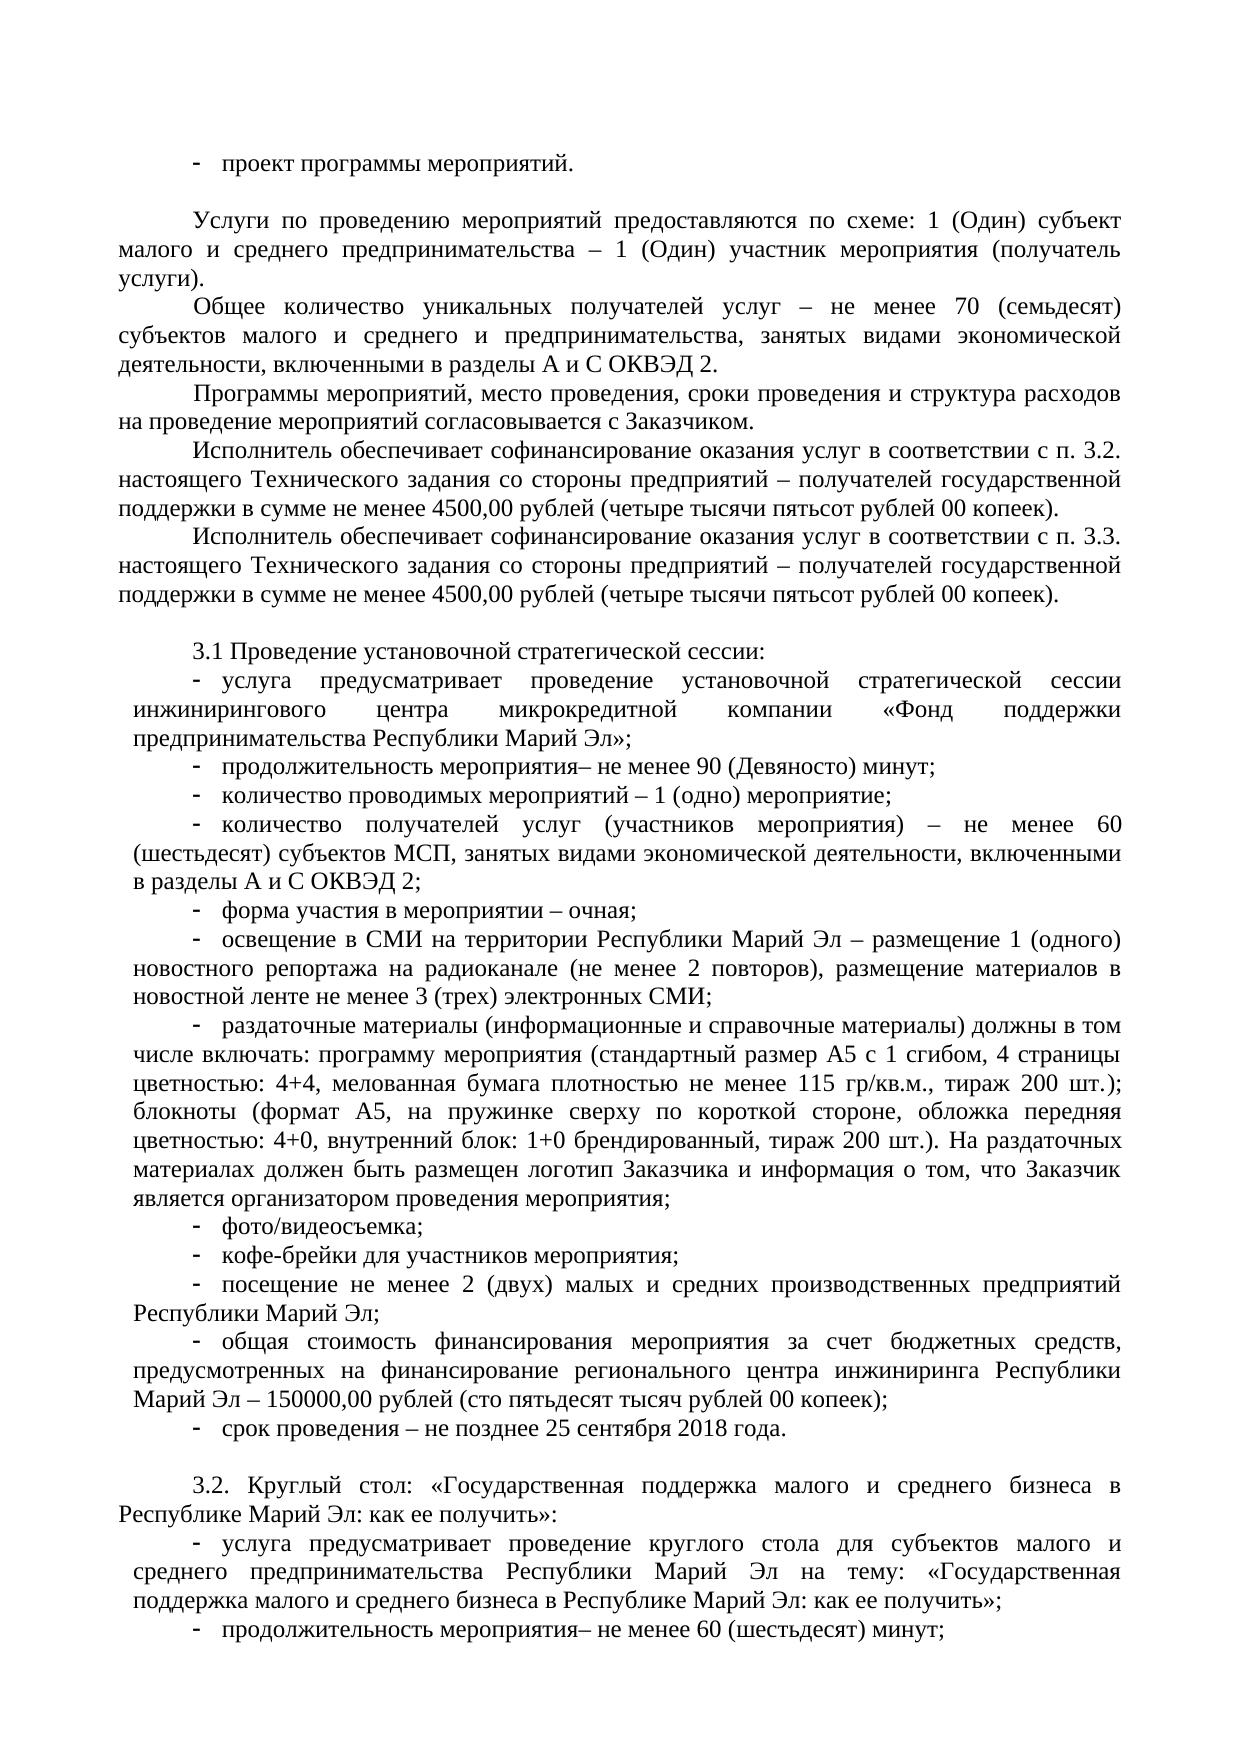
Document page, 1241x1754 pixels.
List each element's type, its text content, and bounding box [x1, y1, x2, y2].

list общая стоимость финансирования мероприятия за счет бюджетных средств, предусмотренных на финансирование регионального центра инжиниринга Республики Марий Эл – 150000,00 рублей (сто пятьдесят тысяч рублей 00 копеек); [133, 1326, 1122, 1413]
list проект программы мероприятий. [133, 148, 1122, 176]
list услуга предусматривает проведение круглого стола для субъектов малого и среднего предпринимательства Республики Марий Эл на тему: «Государственная поддержка малого и среднего бизнеса в Республике Марий Эл: как ее получить»; [133, 1528, 1122, 1614]
text 3.1 Проведение установочной стратегической сессии: [118, 636, 1122, 665]
list раздаточные материалы (информационные и справочные материалы) должны в том числе включать: программу мероприятия (стандартный размер А5 с 1 сгибом, 4 страницы цветностью: 4+4, мелованная бумага плотностью не менее 115 гр/кв.м., тираж 200 шт.); блокноты (формат А5, на пружинке сверху по короткой стороне, обложка передняя цветностью: 4+0, внутренний блок: 1+0 брендированный, тираж 200 шт.). На раздаточных материалах должен быть размещен логотип Заказчика и информация о том, что Заказчик является организатором проведения мероприятия; [133, 1010, 1122, 1211]
text Услуги по проведению мероприятий предоставляются по схеме: 1 (Один) субъект малого и среднего предпринимательства – 1 (Один) участник мероприятия (получатель услуги). [118, 205, 1122, 291]
list освещение в СМИ на территории Республики Марий Эл – размещение 1 (одного) новостного репортажа на радиоканале (не менее 2 повторов), размещение материалов в новостной ленте не менее 3 (трех) электронных СМИ; [133, 924, 1122, 1010]
list продолжительность мероприятия– не менее 60 (шестьдесят) минут; [133, 1614, 1122, 1643]
list количество получателей услуг (участников мероприятия) – не менее 60 (шестьдесят) субъектов МСП, занятых видами экономической деятельности, включенными в разделы А и С ОКВЭД 2; [133, 809, 1122, 895]
text Исполнитель обеспечивает софинансирование оказания услуг в соответствии с п. 3.2. настоящего Технического задания со стороны предприятий – получателей государственной поддержки в сумме не менее 4500,00 рублей (четыре тысячи пятьсот рублей 00 копеек). [118, 435, 1122, 521]
text 3.2. Круглый стол: «Государственная поддержка малого и среднего бизнеса в Республике Марий Эл: как ее получить»: [118, 1470, 1122, 1528]
list срок проведения – не позднее 25 сентября 2018 года. [133, 1413, 1122, 1441]
list количество проводимых мероприятий – 1 (одно) мероприятие; [133, 780, 1122, 809]
list фото/видеосъемка; [133, 1211, 1122, 1240]
text Программы мероприятий, место проведения, сроки проведения и структура расходов на проведение мероприятий согласовывается с Заказчиком. [118, 378, 1122, 435]
list продолжительность мероприятия– не менее 90 (Девяносто) минут; [133, 751, 1122, 780]
text Общее количество уникальных получателей услуг – не менее 70 (семьдесят) субъектов малого и среднего и предпринимательства, занятых видами экономической деятельности, включенными в разделы А и С ОКВЭД 2. [118, 291, 1122, 378]
list посещение не менее 2 (двух) малых и средних производственных предприятий Республики Марий Эл; [133, 1269, 1122, 1326]
text Исполнитель обеспечивает софинансирование оказания услуг в соответствии с п. 3.3. настоящего Технического задания со стороны предприятий – получателей государственной поддержки в сумме не менее 4500,00 рублей (четыре тысячи пятьсот рублей 00 копеек). [118, 521, 1122, 608]
list услуга предусматривает проведение установочной стратегической сессии инжинирингового центра микрокредитной компании «Фонд поддержки предпринимательства Республики Марий Эл»; [133, 665, 1122, 751]
list кофе-брейки для участников мероприятия; [133, 1240, 1122, 1269]
list форма участия в мероприятии – очная; [133, 895, 1122, 924]
